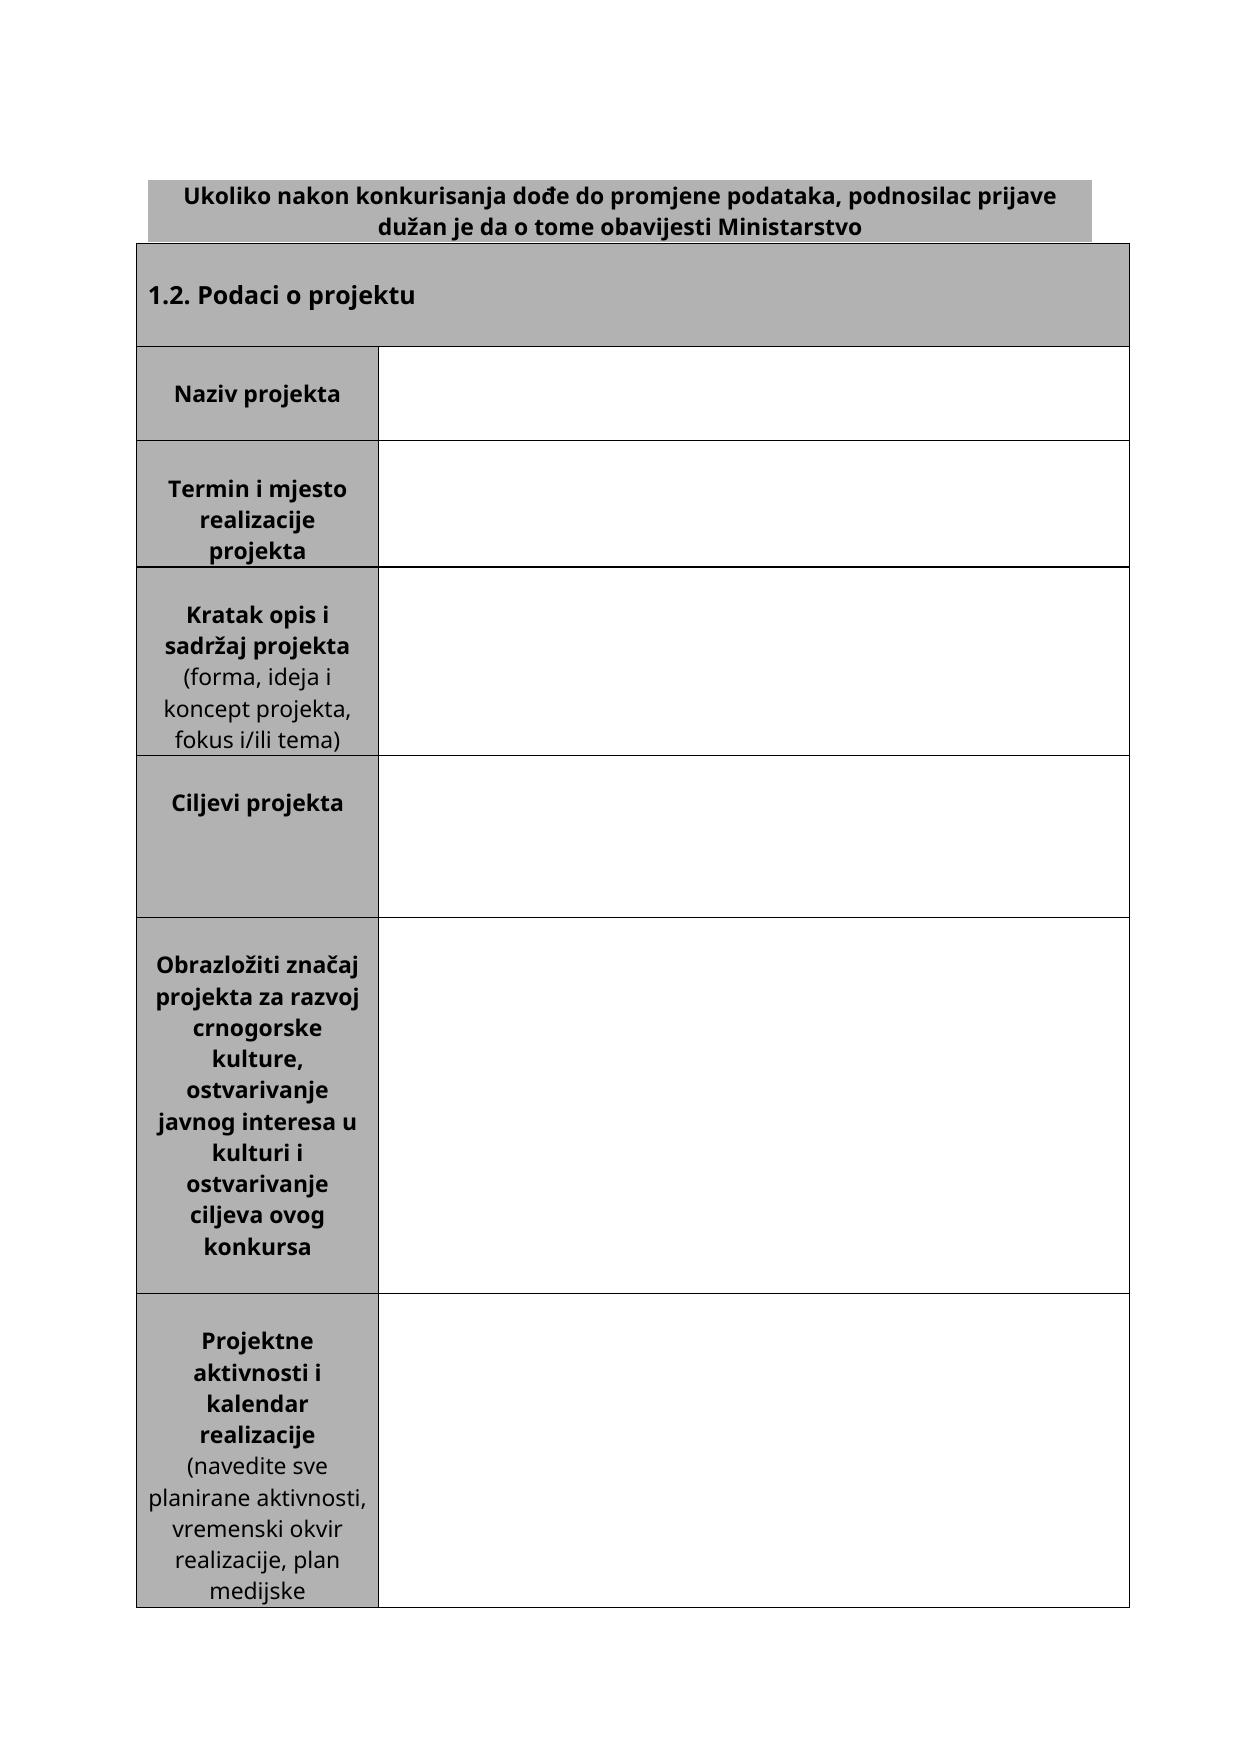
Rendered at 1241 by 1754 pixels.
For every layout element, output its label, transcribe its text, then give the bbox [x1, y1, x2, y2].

table_cell [379, 918, 1129, 1293]
table_cell Obrazložiti značaj projekta za razvoj crnogorske kulture, ostvarivanje javnog interesa u kulturi i ostvarivanje ciljeva ovog konkursa [137, 918, 378, 1293]
table_cell [379, 1294, 1129, 1607]
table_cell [137, 1294, 378, 1607]
table_cell Ciljevi projekta [137, 756, 378, 917]
table_cell Termin i mjesto realizacije projekta [137, 441, 378, 566]
text Ukoliko nakon konkurisanja dođe do promjene podataka, podnosilac prijave dužan je da o tome obavijesti Ministarstvo [148, 180, 1092, 242]
table_cell [379, 441, 1129, 566]
table_cell [379, 347, 1129, 440]
table_cell Kratak opis i sadržaj projekta (forma, ideja i koncept projekta, fokus i/ili tema) [137, 568, 378, 755]
table_header 1.2. Podaci o projektu [137, 244, 1129, 346]
table_cell [379, 756, 1129, 917]
table_cell Naziv projekta [137, 347, 378, 440]
table_cell [379, 568, 1129, 755]
